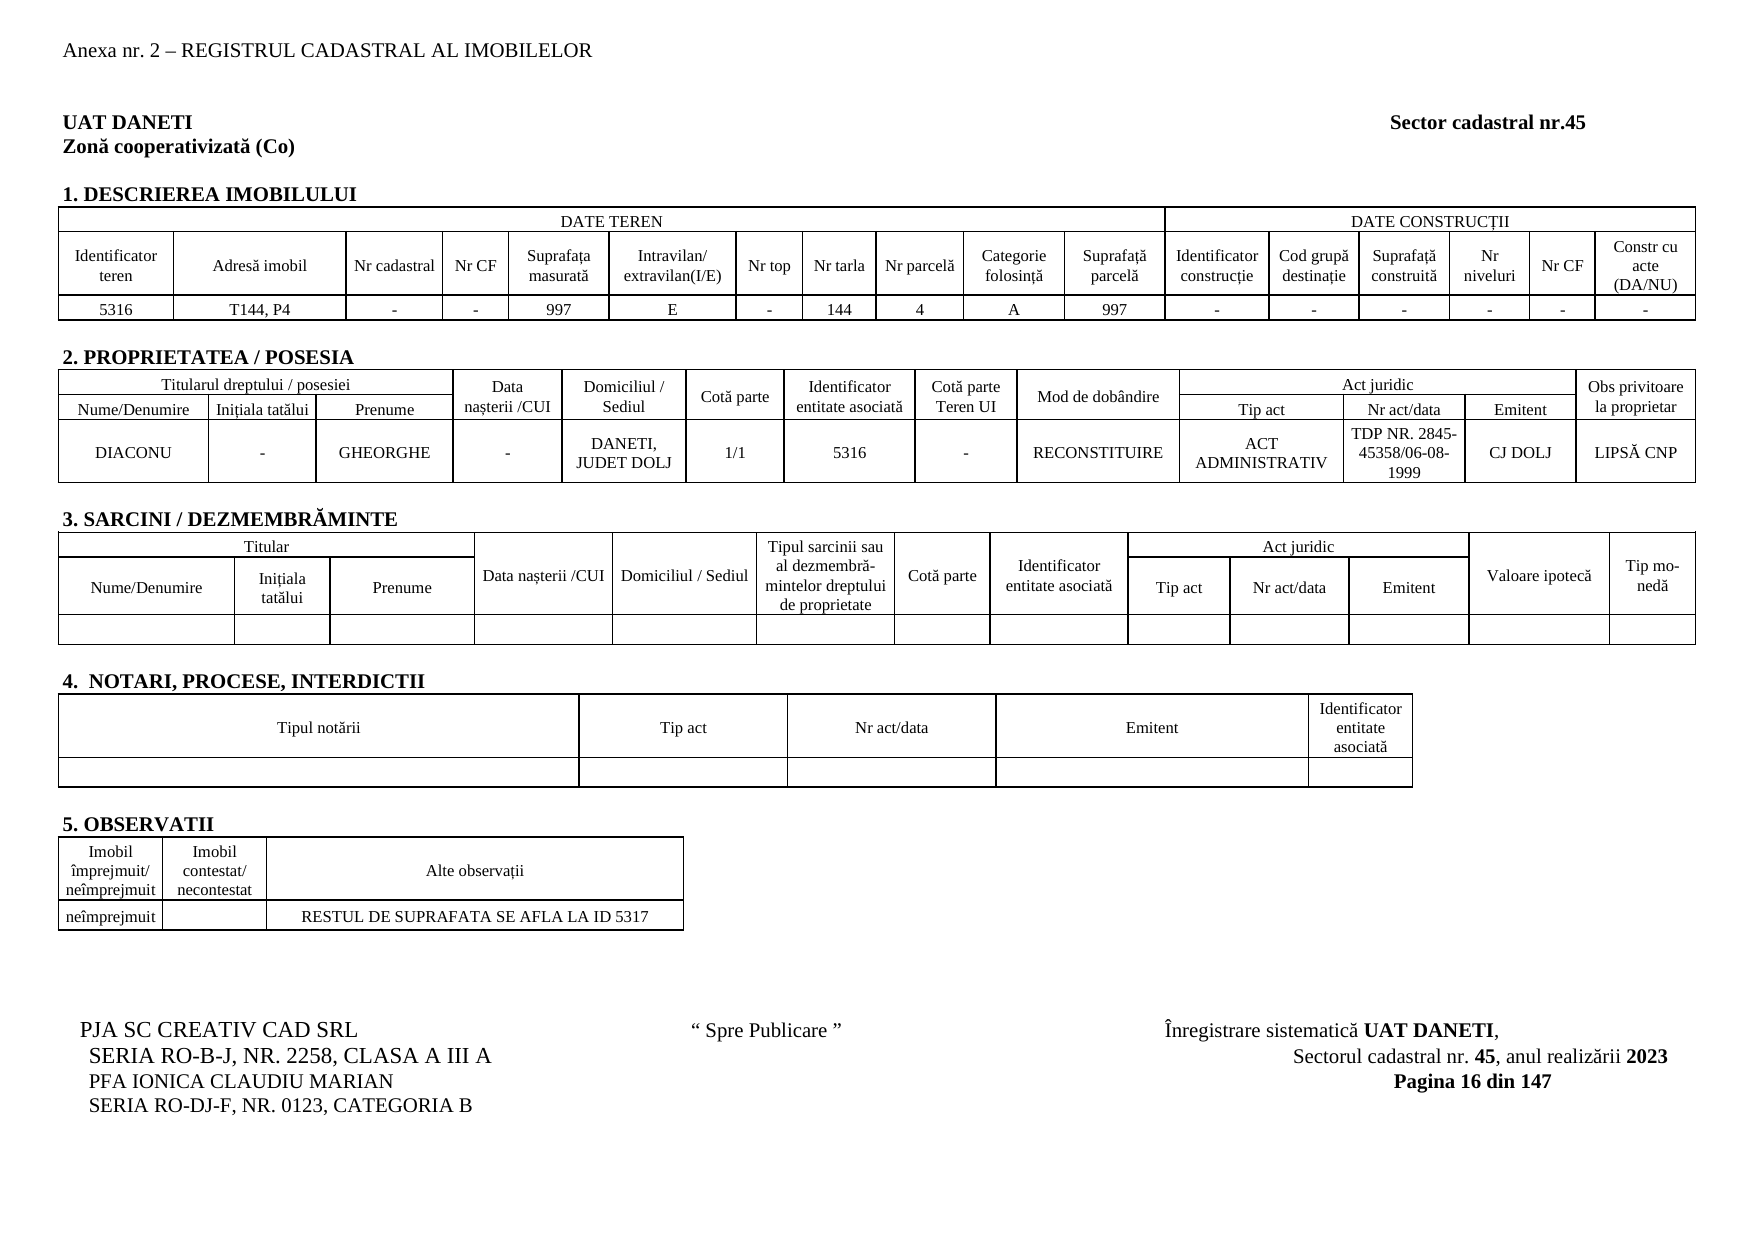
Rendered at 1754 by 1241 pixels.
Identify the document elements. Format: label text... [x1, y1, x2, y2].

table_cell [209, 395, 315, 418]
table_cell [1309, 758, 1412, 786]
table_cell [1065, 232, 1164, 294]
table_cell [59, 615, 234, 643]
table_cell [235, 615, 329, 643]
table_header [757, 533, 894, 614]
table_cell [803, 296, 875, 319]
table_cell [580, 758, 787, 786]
text Anexa nr. 2 – REGISTRUL CADASTRAL AL IMOBILELOR [62, 37, 1691, 62]
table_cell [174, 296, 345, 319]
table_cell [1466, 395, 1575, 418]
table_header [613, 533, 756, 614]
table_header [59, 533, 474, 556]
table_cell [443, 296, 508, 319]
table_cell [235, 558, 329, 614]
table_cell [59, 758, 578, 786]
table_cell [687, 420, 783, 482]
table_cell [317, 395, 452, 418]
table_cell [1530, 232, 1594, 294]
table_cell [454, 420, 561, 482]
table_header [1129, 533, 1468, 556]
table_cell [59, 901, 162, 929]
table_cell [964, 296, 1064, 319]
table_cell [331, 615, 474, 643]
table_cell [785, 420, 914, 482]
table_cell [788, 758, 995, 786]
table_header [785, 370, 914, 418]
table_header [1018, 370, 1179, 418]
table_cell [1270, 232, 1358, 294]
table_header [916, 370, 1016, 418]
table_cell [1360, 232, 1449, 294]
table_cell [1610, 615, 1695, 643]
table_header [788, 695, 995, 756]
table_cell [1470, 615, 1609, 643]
text 1. DESCRIEREA IMOBILULUI [62, 182, 1691, 206]
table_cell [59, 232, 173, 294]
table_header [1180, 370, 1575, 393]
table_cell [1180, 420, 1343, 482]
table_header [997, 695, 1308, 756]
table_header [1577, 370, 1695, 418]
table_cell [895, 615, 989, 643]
text UAT DANETI Sector cadastral nr.45 [62, 110, 1691, 134]
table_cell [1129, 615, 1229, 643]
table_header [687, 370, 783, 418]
text 2. PROPRIETATEA / POSESIA [62, 344, 1691, 369]
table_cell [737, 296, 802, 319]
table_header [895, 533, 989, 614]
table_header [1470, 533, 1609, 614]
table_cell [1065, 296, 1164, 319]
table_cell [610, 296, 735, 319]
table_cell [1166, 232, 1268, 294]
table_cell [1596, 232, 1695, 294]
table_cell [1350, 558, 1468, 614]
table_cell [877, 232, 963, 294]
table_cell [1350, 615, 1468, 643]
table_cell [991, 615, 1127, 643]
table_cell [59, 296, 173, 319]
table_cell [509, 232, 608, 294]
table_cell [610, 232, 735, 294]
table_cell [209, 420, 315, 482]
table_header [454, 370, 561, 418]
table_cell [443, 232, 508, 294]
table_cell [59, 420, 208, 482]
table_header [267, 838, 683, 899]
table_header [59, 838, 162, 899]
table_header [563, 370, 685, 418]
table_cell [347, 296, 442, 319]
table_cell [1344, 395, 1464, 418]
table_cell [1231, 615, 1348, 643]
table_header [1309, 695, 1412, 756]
text Zonă cooperativizată (Co) [62, 134, 1691, 158]
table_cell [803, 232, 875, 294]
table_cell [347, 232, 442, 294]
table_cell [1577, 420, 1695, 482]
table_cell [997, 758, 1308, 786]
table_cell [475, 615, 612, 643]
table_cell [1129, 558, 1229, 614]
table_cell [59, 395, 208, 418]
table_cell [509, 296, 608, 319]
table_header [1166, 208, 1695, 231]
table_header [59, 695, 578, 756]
text 5. OBSERVATII [62, 812, 1691, 836]
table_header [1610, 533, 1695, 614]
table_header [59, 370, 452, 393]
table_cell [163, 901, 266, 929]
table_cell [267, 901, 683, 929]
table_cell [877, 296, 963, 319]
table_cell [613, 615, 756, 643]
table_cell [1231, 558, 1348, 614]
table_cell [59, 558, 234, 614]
text 4. NOTARI, PROCESE, INTERDICTII [62, 669, 1691, 693]
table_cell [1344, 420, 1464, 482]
text 3. SARCINI / DEZMEMBRĂMINTE [62, 507, 1691, 531]
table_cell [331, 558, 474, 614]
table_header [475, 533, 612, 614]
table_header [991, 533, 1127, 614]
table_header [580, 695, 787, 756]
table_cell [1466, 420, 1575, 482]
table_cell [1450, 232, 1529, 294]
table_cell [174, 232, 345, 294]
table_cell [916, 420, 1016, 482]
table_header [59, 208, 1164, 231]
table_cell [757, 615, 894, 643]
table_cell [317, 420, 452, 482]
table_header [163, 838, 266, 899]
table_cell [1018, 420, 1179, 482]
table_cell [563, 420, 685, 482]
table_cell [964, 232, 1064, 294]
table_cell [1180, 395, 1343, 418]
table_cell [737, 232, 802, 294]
